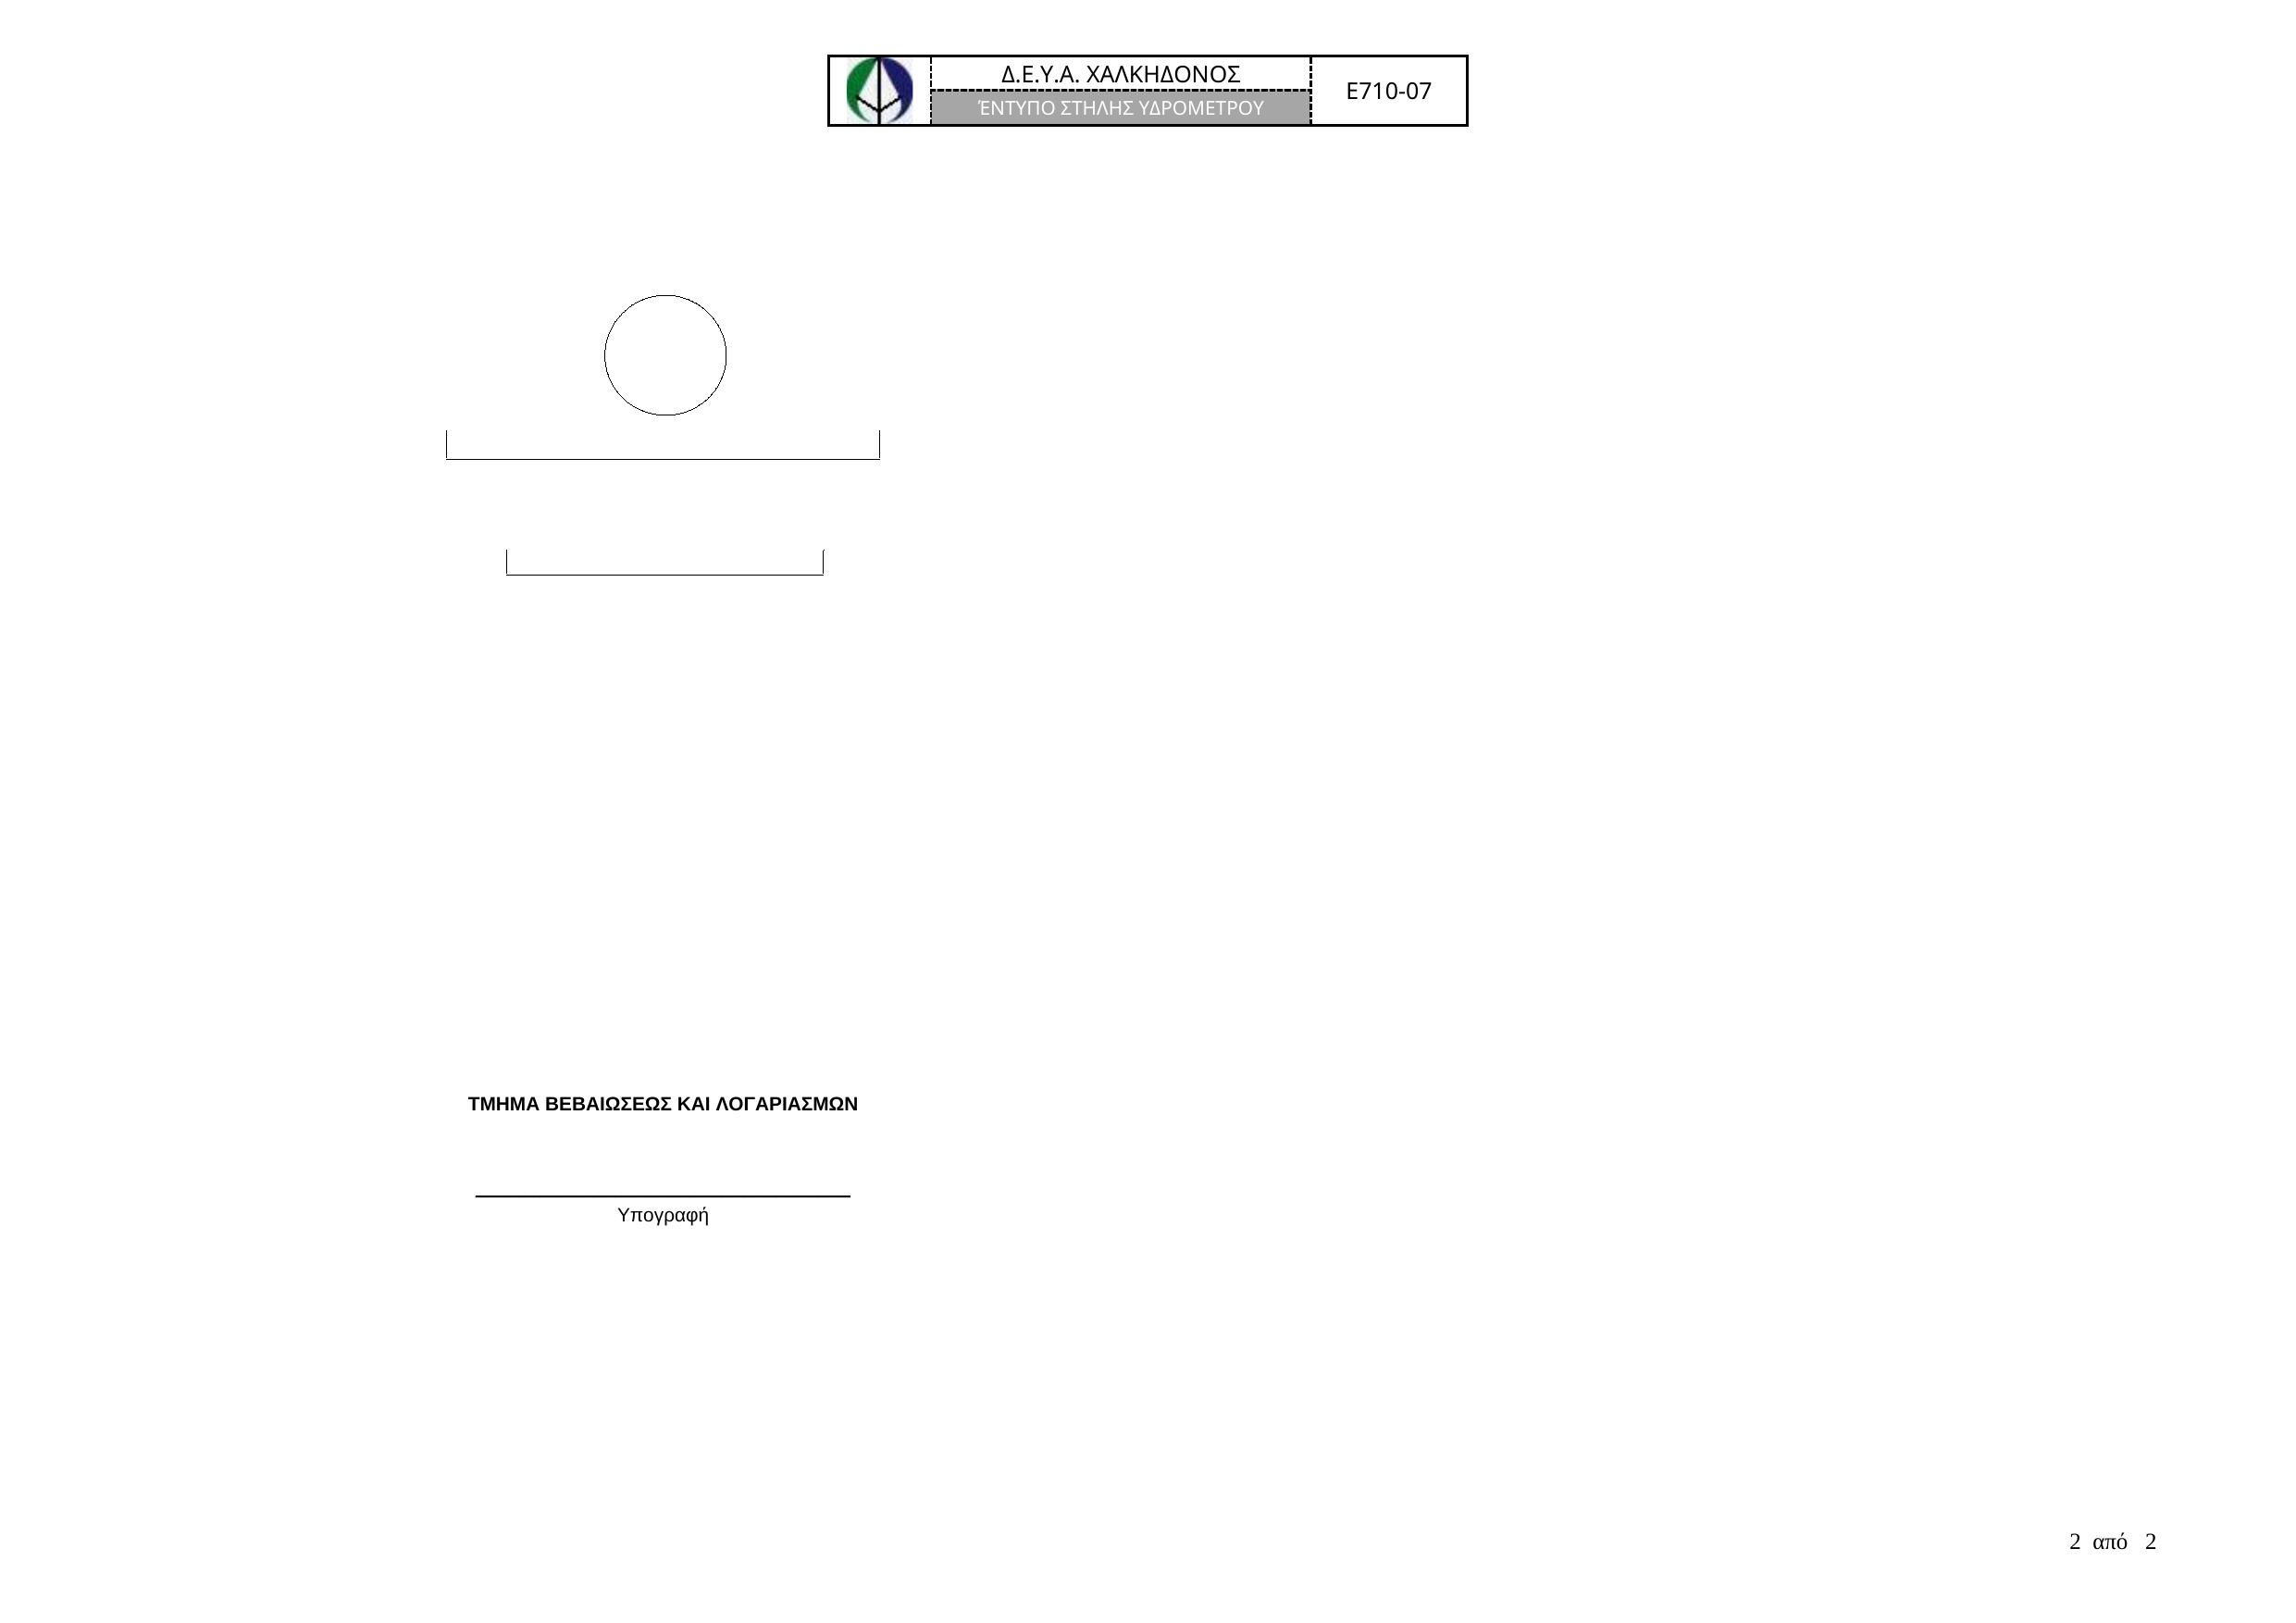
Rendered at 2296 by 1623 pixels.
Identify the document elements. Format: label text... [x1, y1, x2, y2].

picture [846, 57, 913, 124]
table_header [129, 173, 1198, 1086]
table_cell ΤΜΗΜΑ ΒΕΒΑΙΩΣΕΩΣ ΚΑΙ ΛΟΓΑΡΙΑΣΜΩΝ ___________________________________ Υπογραφή [129, 1086, 1198, 1275]
